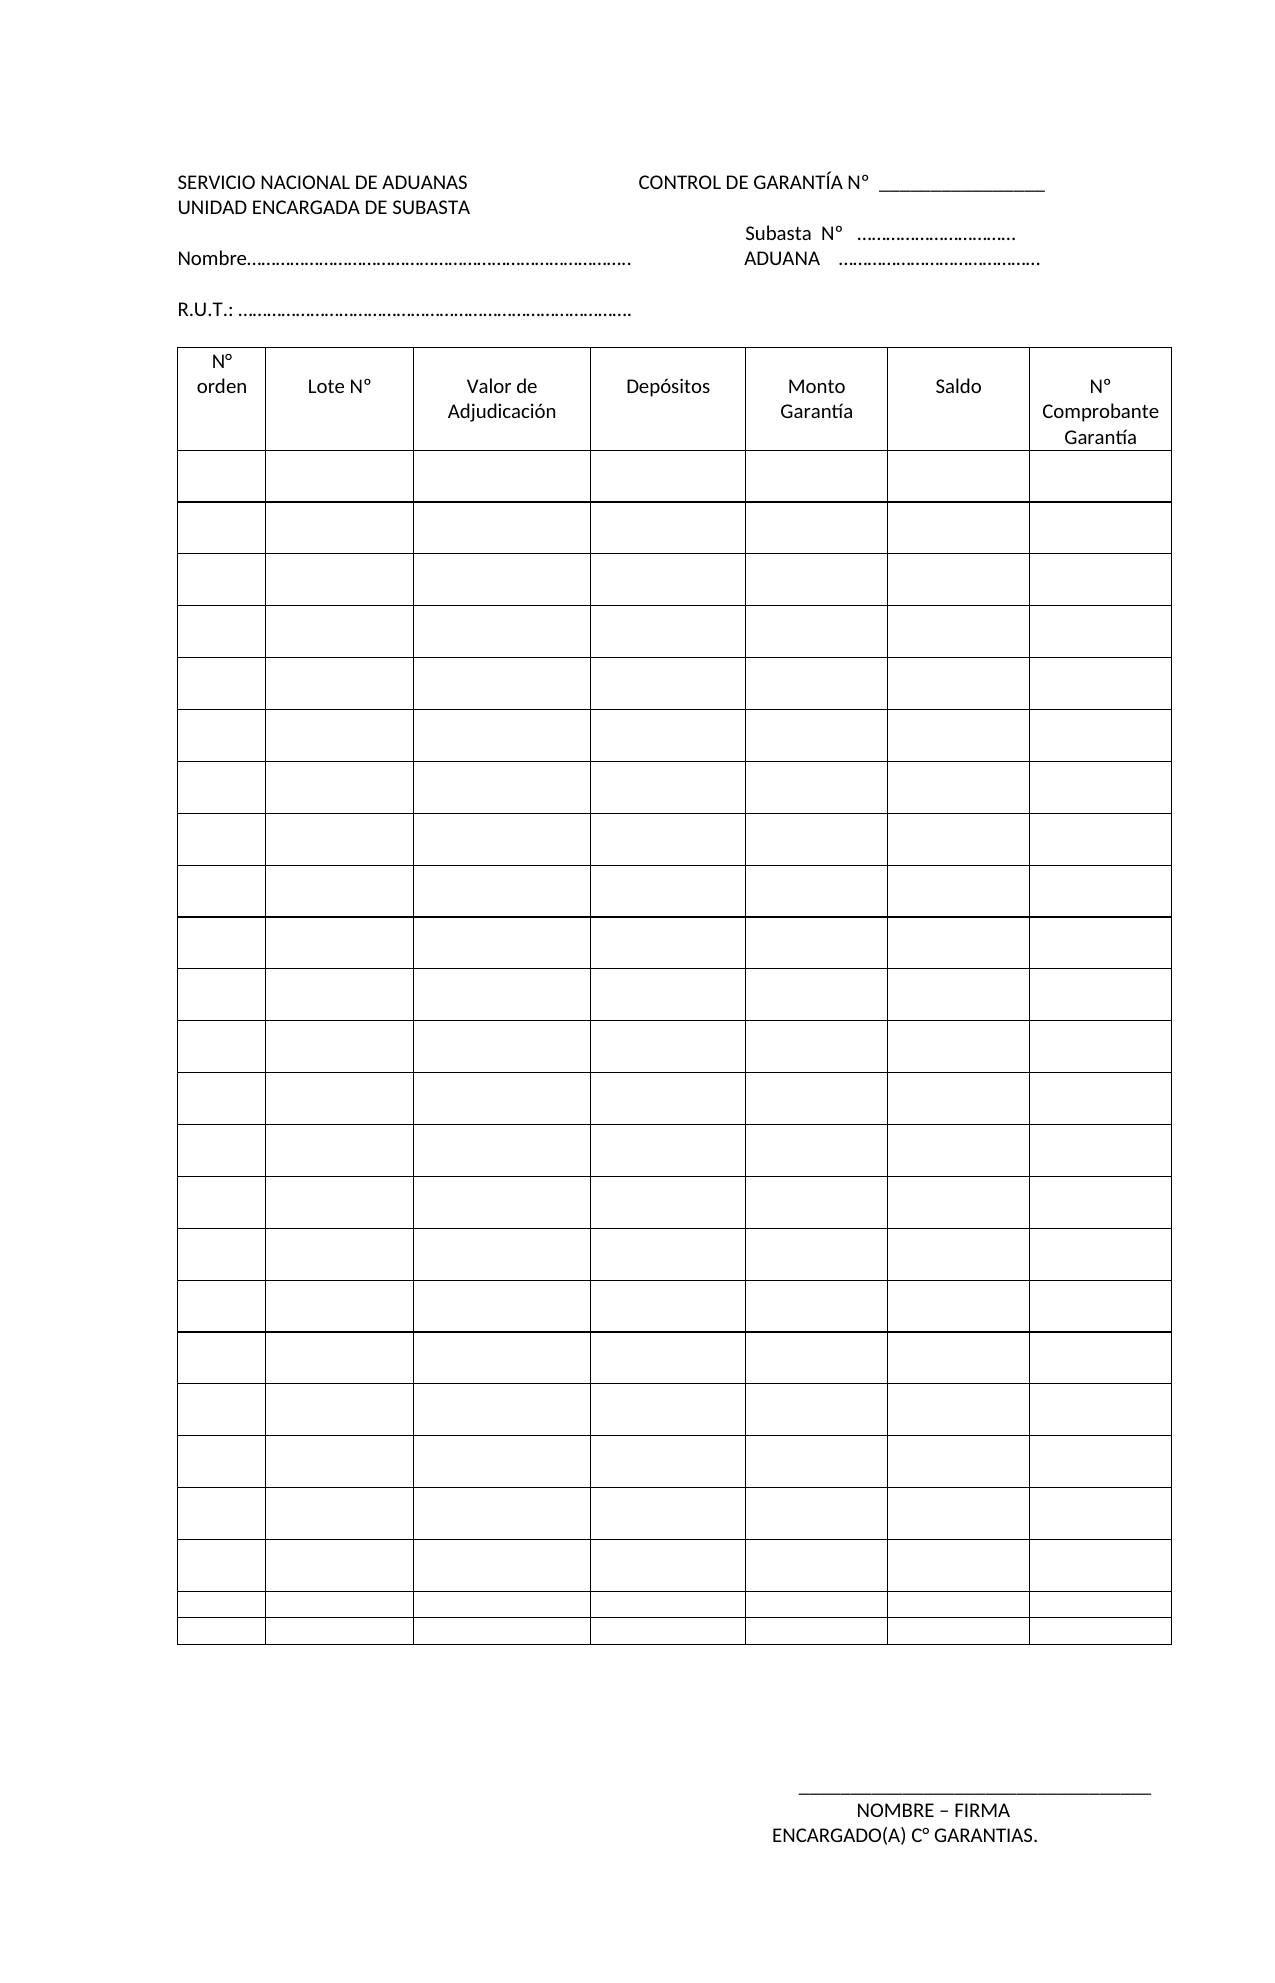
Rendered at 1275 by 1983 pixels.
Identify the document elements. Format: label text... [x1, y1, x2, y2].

text SERVICIO NACIONAL DE ADUANAS CONTROL DE GARANTÍA Nº ________________ [177, 169, 1152, 194]
table_cell [746, 1281, 887, 1331]
table_cell [178, 1177, 265, 1228]
table_cell [1030, 606, 1171, 657]
table_cell [746, 1436, 887, 1487]
table_cell [266, 814, 413, 864]
table_cell [746, 658, 887, 709]
table_cell [1030, 1488, 1171, 1539]
table_cell [178, 710, 265, 761]
table_cell [746, 969, 887, 1020]
table_cell [1030, 1436, 1171, 1487]
table_cell [888, 1281, 1029, 1331]
table_cell [178, 451, 265, 501]
table_cell [414, 606, 590, 657]
table_cell [178, 1592, 265, 1617]
table_header Depósitos [591, 348, 745, 449]
table_cell [414, 1488, 590, 1539]
table_cell [591, 503, 745, 553]
table_cell [266, 1125, 413, 1176]
table_cell [266, 1436, 413, 1487]
table_cell [888, 1177, 1029, 1228]
table_cell [591, 606, 745, 657]
table_cell [414, 451, 590, 501]
table_cell [888, 969, 1029, 1020]
table_cell [266, 710, 413, 761]
table_cell [591, 710, 745, 761]
table_cell [178, 918, 265, 968]
table_cell [888, 1384, 1029, 1435]
table_cell [746, 1125, 887, 1176]
table_cell [414, 1021, 590, 1072]
table_header Valor de Adjudicación [414, 348, 590, 449]
table_cell [414, 1177, 590, 1228]
table_cell [1030, 554, 1171, 605]
table_cell [746, 1333, 887, 1383]
table_header Lote Nº [266, 348, 413, 449]
table_cell [1030, 1384, 1171, 1435]
table_cell [178, 554, 265, 605]
table_cell [1030, 1073, 1171, 1124]
table_cell [746, 1021, 887, 1072]
text ENCARGADO(A) C° GARANTIAS. [177, 1823, 1152, 1848]
table_cell [746, 866, 887, 916]
table_cell [414, 554, 590, 605]
table_cell [746, 1540, 887, 1591]
table_cell [591, 1618, 745, 1644]
table_cell [178, 1021, 265, 1072]
table_header N° orden [178, 348, 265, 449]
table_cell [414, 969, 590, 1020]
table_cell [266, 1488, 413, 1539]
table_cell [178, 606, 265, 657]
table_cell [178, 1333, 265, 1383]
table_cell [1030, 1021, 1171, 1072]
table_cell [1030, 918, 1171, 968]
table_cell [888, 814, 1029, 864]
table_cell [746, 918, 887, 968]
text R.U.T.: ………………………………………………………………………. [177, 296, 1152, 321]
table_cell [591, 1436, 745, 1487]
table_cell [888, 1540, 1029, 1591]
table_cell [178, 1281, 265, 1331]
table_cell [1030, 1281, 1171, 1331]
table_cell [591, 1125, 745, 1176]
table_cell [266, 1592, 413, 1617]
table_cell [591, 451, 745, 501]
table_cell [178, 1488, 265, 1539]
text NOMBRE – FIRMA [856, 1797, 1152, 1823]
table_cell [178, 1125, 265, 1176]
table_cell [178, 969, 265, 1020]
table_cell [888, 451, 1029, 501]
table_cell [414, 1592, 590, 1617]
table_cell [414, 918, 590, 968]
table_cell [178, 1229, 265, 1279]
table_cell [178, 1436, 265, 1487]
table_cell [414, 1436, 590, 1487]
table_cell [888, 1229, 1029, 1279]
text UNIDAD ENCARGADA DE SUBASTA [177, 194, 1152, 220]
table_cell [1030, 1229, 1171, 1279]
table_cell [414, 1618, 590, 1644]
table_cell [414, 1384, 590, 1435]
table_cell [888, 1592, 1029, 1617]
table_cell [888, 1618, 1029, 1644]
table_cell [888, 918, 1029, 968]
table_cell [591, 1488, 745, 1539]
table_cell [178, 1073, 265, 1124]
table_cell [591, 1540, 745, 1591]
table_cell [414, 1540, 590, 1591]
table_cell [591, 658, 745, 709]
table_cell [591, 762, 745, 813]
table_cell [266, 1021, 413, 1072]
table_header Monto Garantía [746, 348, 887, 449]
table_cell [178, 503, 265, 553]
text Nombre…………………………………………………………………….. ADUANA …………………………………… [177, 245, 1152, 271]
text __________________________________ [177, 1772, 1152, 1797]
table_cell [591, 969, 745, 1020]
table_cell [746, 814, 887, 864]
table_cell [1030, 1618, 1171, 1644]
table_cell [1030, 866, 1171, 916]
table_cell [591, 918, 745, 968]
table_cell [591, 1281, 745, 1331]
table_cell [414, 1073, 590, 1124]
table_cell [746, 762, 887, 813]
table_cell [746, 1229, 887, 1279]
table_cell [266, 1333, 413, 1383]
table_cell [1030, 451, 1171, 501]
table_cell [414, 1229, 590, 1279]
text Subasta Nº …………………………… [398, 220, 1152, 245]
table_cell [414, 1281, 590, 1331]
table_cell [746, 554, 887, 605]
table_cell [1030, 1540, 1171, 1591]
table_cell [591, 866, 745, 916]
table_cell [266, 1618, 413, 1644]
table_cell [888, 658, 1029, 709]
table_cell [1030, 969, 1171, 1020]
table_cell [591, 1384, 745, 1435]
table_cell [266, 554, 413, 605]
table_cell [266, 1384, 413, 1435]
table_cell [1030, 814, 1171, 864]
table_cell [414, 866, 590, 916]
table_cell [888, 1333, 1029, 1383]
table_cell [746, 1592, 887, 1617]
table_cell [178, 1384, 265, 1435]
table_cell [266, 1177, 413, 1228]
table_cell [746, 503, 887, 553]
table_header Saldo [888, 348, 1029, 449]
table_cell [266, 503, 413, 553]
table_cell [266, 918, 413, 968]
table_cell [1030, 710, 1171, 761]
table_cell [888, 1021, 1029, 1072]
table_cell [414, 814, 590, 864]
table_cell [266, 606, 413, 657]
table_cell [178, 1540, 265, 1591]
table_cell [1030, 1592, 1171, 1617]
table_cell [266, 866, 413, 916]
table_cell [591, 1229, 745, 1279]
table_cell [591, 1333, 745, 1383]
table_cell [1030, 1177, 1171, 1228]
table_cell [178, 658, 265, 709]
table_cell [266, 1073, 413, 1124]
table_cell [414, 1125, 590, 1176]
table_cell [746, 1177, 887, 1228]
table_cell [888, 1436, 1029, 1487]
table_cell [414, 762, 590, 813]
table_cell [178, 1618, 265, 1644]
table_cell [591, 814, 745, 864]
table_cell [266, 969, 413, 1020]
table_cell [266, 658, 413, 709]
table_cell [888, 554, 1029, 605]
table_cell [746, 1488, 887, 1539]
table_cell [1030, 658, 1171, 709]
table_cell [266, 451, 413, 501]
table_cell [888, 606, 1029, 657]
table_cell [746, 606, 887, 657]
table_cell [1030, 503, 1171, 553]
table_cell [746, 710, 887, 761]
table_cell [591, 1073, 745, 1124]
table_cell [1030, 1125, 1171, 1176]
table_cell [591, 1177, 745, 1228]
table_cell [266, 1281, 413, 1331]
table_cell [178, 762, 265, 813]
table_cell [414, 658, 590, 709]
table_cell [178, 814, 265, 864]
table_cell [746, 1618, 887, 1644]
table_cell [266, 1540, 413, 1591]
table_header Nº Comprobante Garantía [1030, 348, 1171, 449]
table_cell [414, 1333, 590, 1383]
table_cell [1030, 762, 1171, 813]
table_cell [266, 1229, 413, 1279]
table_cell [888, 866, 1029, 916]
table_cell [888, 503, 1029, 553]
table_cell [888, 1125, 1029, 1176]
table_cell [888, 1073, 1029, 1124]
table_cell [591, 1592, 745, 1617]
table_cell [414, 710, 590, 761]
table_cell [178, 866, 265, 916]
table_cell [746, 1073, 887, 1124]
table_cell [591, 554, 745, 605]
table_cell [1030, 1333, 1171, 1383]
table_cell [888, 710, 1029, 761]
table_cell [888, 762, 1029, 813]
table_cell [746, 1384, 887, 1435]
table_cell [266, 762, 413, 813]
table_cell [591, 1021, 745, 1072]
table_cell [746, 451, 887, 501]
table_cell [888, 1488, 1029, 1539]
table_cell [414, 503, 590, 553]
